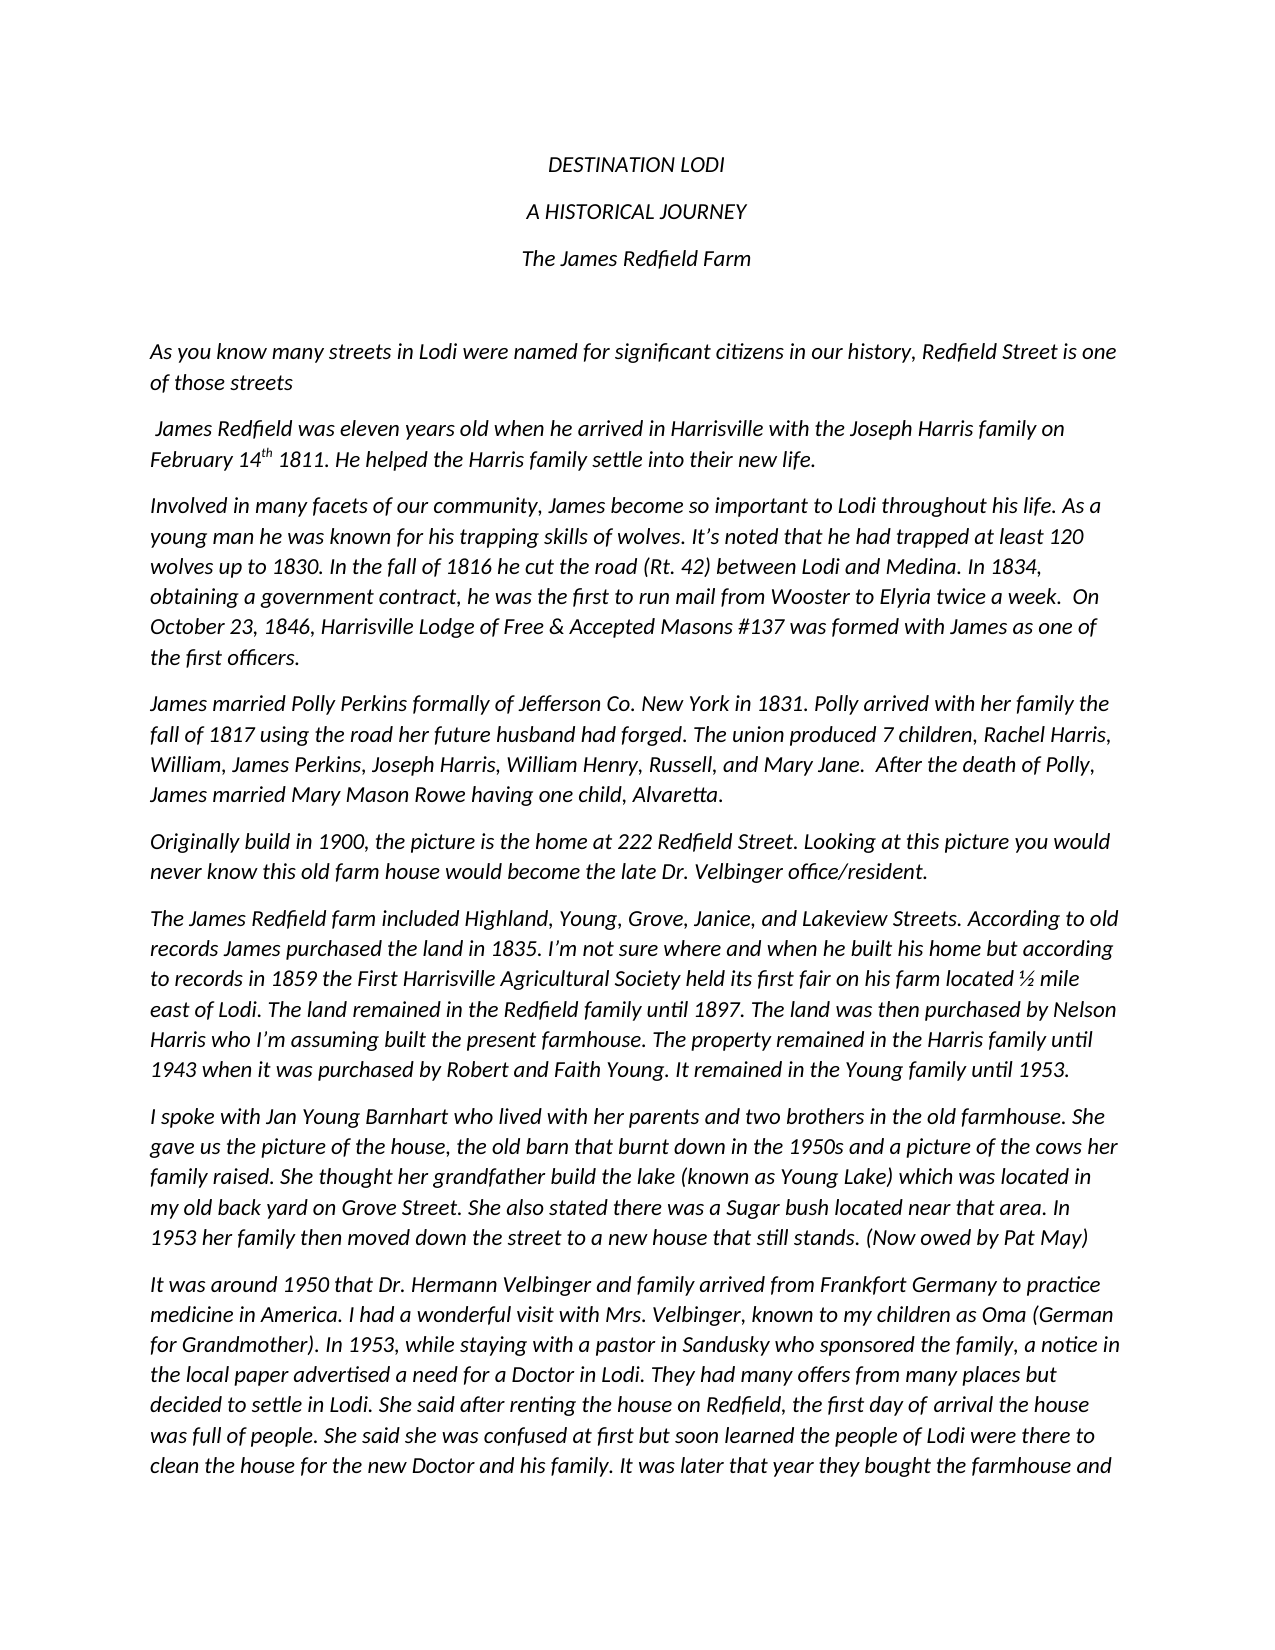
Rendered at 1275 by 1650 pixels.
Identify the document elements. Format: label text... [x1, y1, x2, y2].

text DESTINATION LODI [150, 150, 1125, 178]
text Involved in many facets of our community, James become so important to Lodi throughout his life. As a young man he was known for his trapping skills of wolves. It’s noted that he had trapped at least 120 wolves up to 1830. In the fall of 1816 he cut the road (Rt. 42) between Lodi and Medina. In 1834, obtaining a government contract, he was the first to run mail from Wooster to Elyria twice a week. On October 23, 1846, Harrisville Lodge of Free & Accepted Masons #137 was formed with James as one of the first officers. [150, 492, 1125, 671]
text James married Polly Perkins formally of Jefferson Co. New York in 1831. Polly arrived with her family the fall of 1817 using the road her future husband had forged. The union produced 7 children, Rachel Harris, William, James Perkins, Joseph Harris, William Henry, Russell, and Mary Jane. After the death of Polly, James married Mary Mason Rowe having one child, Alvaretta. [150, 689, 1125, 808]
text The James Redfield Farm [150, 244, 1125, 272]
text James Redfield was eleven years old when he arrived in Harrisville with the Joseph Harris family on February 14th 1811. He helped the Harris family settle into their new life. [150, 414, 1125, 473]
text I spoke with Jan Young Barnhart who lived with her parents and two brothers in the old farmhouse. She gave us the picture of the house, the old barn that burnt down in the 1950s and a picture of the cows her family raised. She thought her grandfather build the lake (known as Young Lake) which was located in my old back yard on Grove Street. She also stated there was a Sugar bush located near that area. In 1953 her family then moved down the street to a new house that still stands. (Now owed by Pat May) [150, 1102, 1125, 1251]
text The James Redfield farm included Highland, Young, Grove, Janice, and Lakeview Streets. According to old records James purchased the land in 1835. I’m not sure where and when he built his home but according to records in 1859 the First Harrisville Agricultural Society held its first fair on his farm located ½ mile east of Lodi. The land remained in the Redfield family until 1897. The land was then purchased by Nelson Harris who I’m assuming built the present farmhouse. The property remained in the Harris family until 1943 when it was purchased by Robert and Faith Young. It remained in the Young family until 1953. [150, 904, 1125, 1083]
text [150, 1270, 1125, 1479]
text As you know many streets in Lodi were named for significant citizens in our history, Redfield Street is one of those streets [150, 337, 1125, 396]
text Originally build in 1900, the picture is the home at 222 Redfield Street. Looking at this picture you would never know this old farm house would become the late Dr. Velbinger office/resident. [150, 827, 1125, 885]
text A HISTORICAL JOURNEY [150, 197, 1125, 225]
